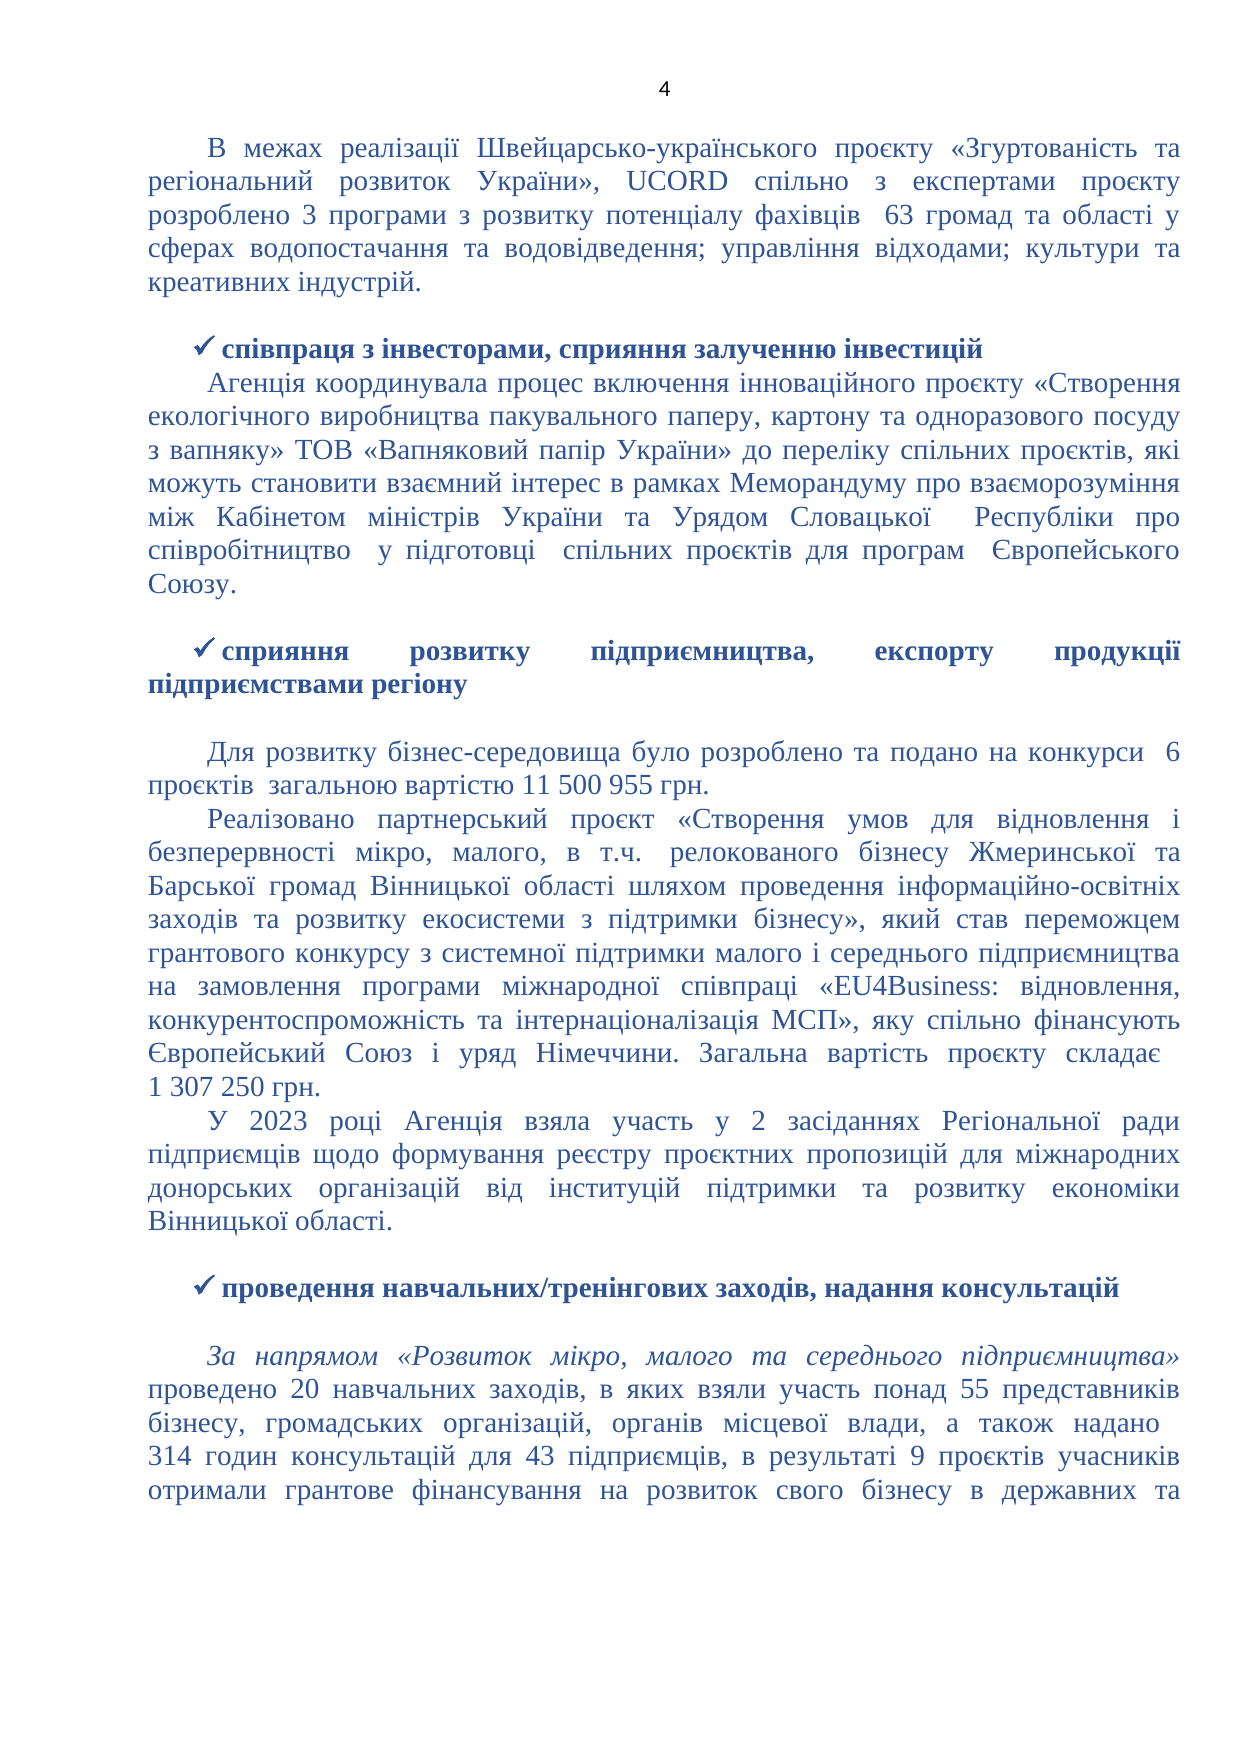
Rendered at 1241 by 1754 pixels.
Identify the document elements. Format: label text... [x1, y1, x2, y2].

list співпраця з інвесторами, сприяння залученню інвестицій [148, 331, 1181, 365]
list проведення навчальних/тренінгових заходів, надання консультацій [148, 1270, 1181, 1304]
list сприяння розвитку підприємництва, експорту продукції підприємствами регіону [148, 633, 1181, 700]
text Реалізовано партнерський проєкт «Створення умов для відновлення і безперервності мікро, малого, в т.ч. релокованого бізнесу Жмеринської та Барської громад Вінницької області шляхом проведення інформаційно-освітніх заходів та розвитку екосистеми з підтримки бізнесу», який став переможцем грантового конкурсу з системної підтримки малого і середнього підприємництва на замовлення програми міжнародної співпраці «EU4Business: відновлення, конкурентоспроможність та інтернаціоналізація МСП», яку спільно фінансують Європейський Союз і уряд Німеччини. Загальна вартість проєкту складає 1 307 250 грн. [148, 801, 1181, 1103]
text Для розвитку бізнес-середовища було розроблено та подано на конкурси 6 проєктів загальною вартістю 11 500 955 грн. [148, 734, 1181, 801]
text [148, 1338, 1181, 1505]
text В межах реалізації Швейцарсько-українського проєкту «Згуртованість та регіональний розвиток України», UCORD спільно з експертами проєкту розроблено 3 програми з розвитку потенціалу фахівців 63 громад та області у сферах водопостачання та водовідведення; управління відходами; культури та креативних індустрій. [148, 130, 1181, 297]
text У 2023 році Агенція взяла участь у 2 засіданнях Регіональної ради підприємців щодо формування реєстру проєктних пропозицій для міжнародних донорських організацій від інституцій підтримки та розвитку економіки Вінницької області. [148, 1103, 1181, 1237]
text Агенція координувала процес включення інноваційного проєкту «Створення екологічного виробництва пакувального паперу, картону та одноразового посуду з вапняку» ТОВ «Вапняковий папір України» до переліку спільних проєктів, які можуть становити взаємний інтерес в рамках Меморандуму про взаєморозуміння між Кабінетом міністрів України та Урядом Словацької Республіки про співробітництво у підготовці спільних проєктів для програм Європейського Союзу. [148, 365, 1181, 599]
